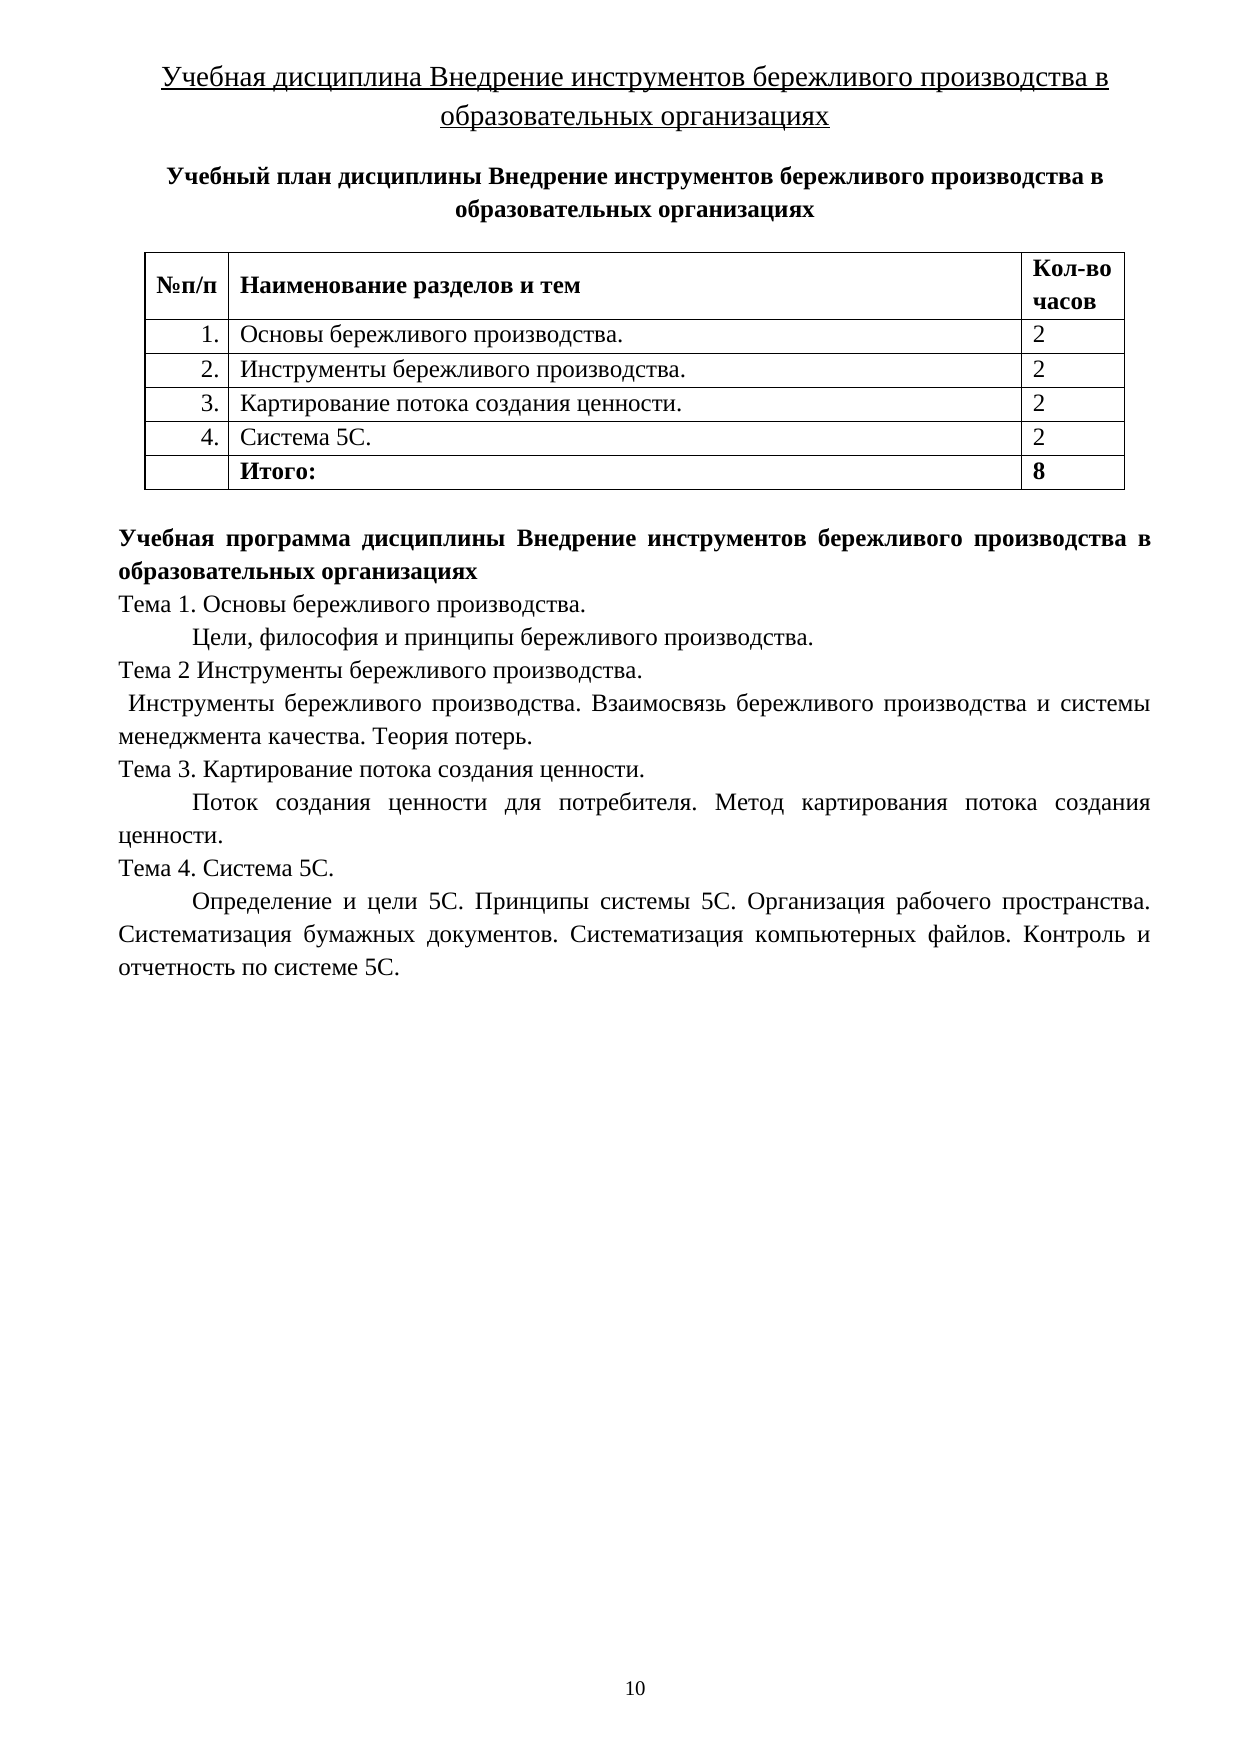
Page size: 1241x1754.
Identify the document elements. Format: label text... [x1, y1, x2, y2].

text Тема 2 Инструменты бережливого производства. [118, 655, 1152, 684]
text Тема 3. Картирование потока создания ценности. [118, 754, 1152, 783]
table_cell 2 [1022, 388, 1124, 421]
text Тема 4. Система 5С. [118, 853, 1152, 882]
text Инструменты бережливого производства. Взаимосвязь бережливого производства и системы менеджмента качества. Теория потерь. [118, 688, 1152, 750]
table_cell Картирование потока создания ценности. [229, 388, 1021, 421]
table_cell 2 [1022, 422, 1124, 455]
table_cell Основы бережливого производства. [229, 320, 1021, 353]
table_cell Инструменты бережливого производства. [229, 354, 1021, 387]
table_cell [146, 388, 228, 421]
table_cell Система 5С. [229, 422, 1021, 455]
text Тема 1. Основы бережливого производства. [118, 589, 1152, 618]
table_cell [146, 320, 228, 353]
table_header Кол-во часов [1022, 253, 1124, 318]
table_cell [146, 422, 228, 455]
text Поток создания ценности для потребителя. Метод картирования потока создания ценности. [118, 787, 1152, 849]
table_header Наименование разделов и тем [229, 253, 1021, 318]
text Учебная программа дисциплины Внедрение инструментов бережливого производства в образовательных организациях [118, 523, 1152, 585]
text Определение и цели 5С. Принципы системы 5С. Организация рабочего пространства. Систематизация бумажных документов. Систематизация компьютерных файлов. Контроль и отчетность по системе 5С. [118, 886, 1152, 981]
table_cell 8 [1022, 456, 1124, 489]
table_header №п/п [146, 253, 228, 318]
table_cell 2 [1022, 320, 1124, 353]
text Цели, философия и принципы бережливого производства. [118, 622, 1152, 651]
table_cell 2 [1022, 354, 1124, 387]
text Учебный план дисциплины Внедрение инструментов бережливого производства в образовательных организациях [118, 161, 1152, 223]
text Учебная дисциплина Внедрение инструментов бережливого производства в образовательных организациях [118, 59, 1152, 131]
table_cell [146, 456, 228, 489]
table_cell Итого: [229, 456, 1021, 489]
table_cell [146, 354, 228, 387]
